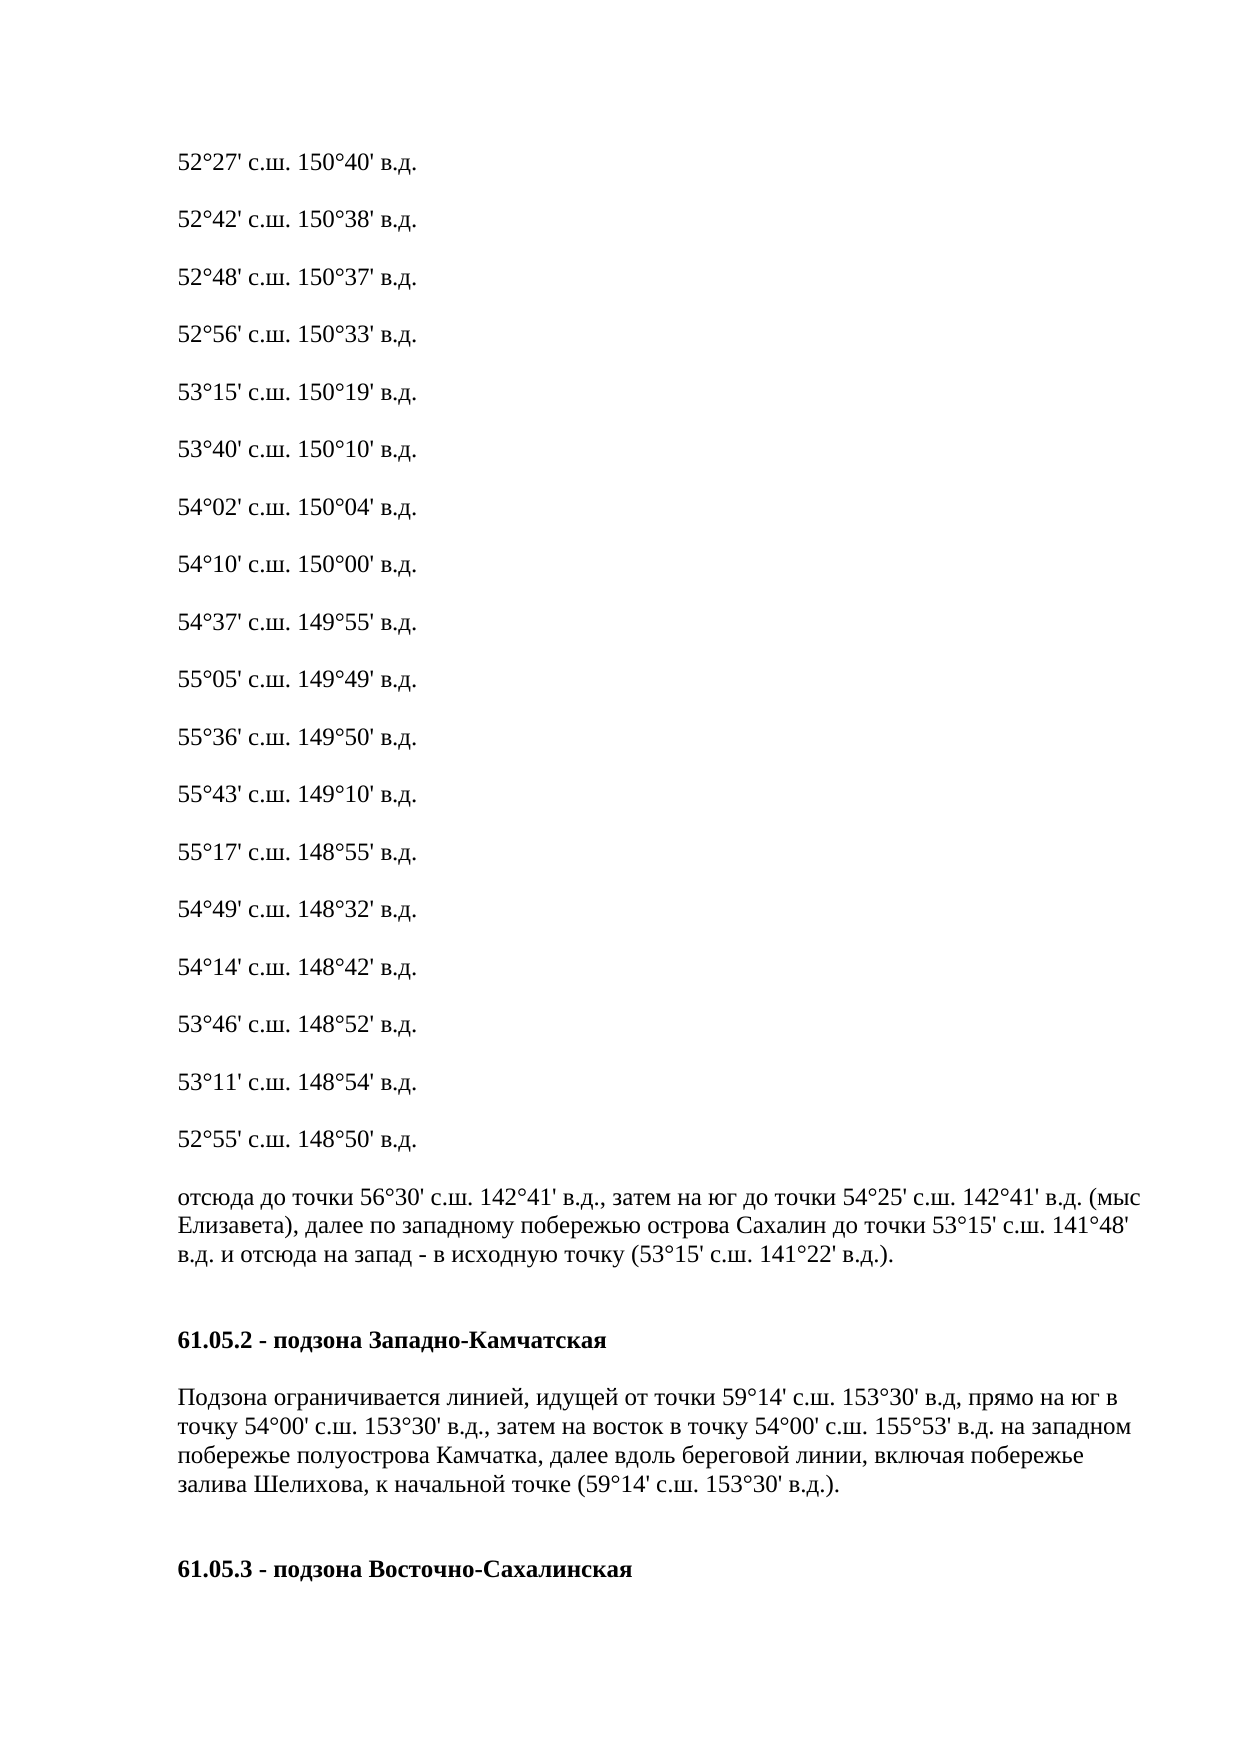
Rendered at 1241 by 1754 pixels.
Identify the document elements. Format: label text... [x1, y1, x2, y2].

text 61.05.3 - подзона Восточно-Сахалинская [177, 1554, 1152, 1583]
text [177, 118, 1152, 1325]
text Подзона ограничивается линией, идущей от точки 59°14' с.ш. 153°30' в.д, прямо на юг в точку 54°00' с.ш. 153°30' в.д., затем на восток в точку 54°00' с.ш. 155°53' в.д. на западном побережье полуострова Камчатка, далее вдоль береговой линии, включая побережье залива Шелихова, к начальной точке (59°14' с.ш. 153°30' в.д.). [177, 1354, 1152, 1554]
text 61.05.2 - подзона Западно-Камчатская [177, 1325, 1152, 1354]
